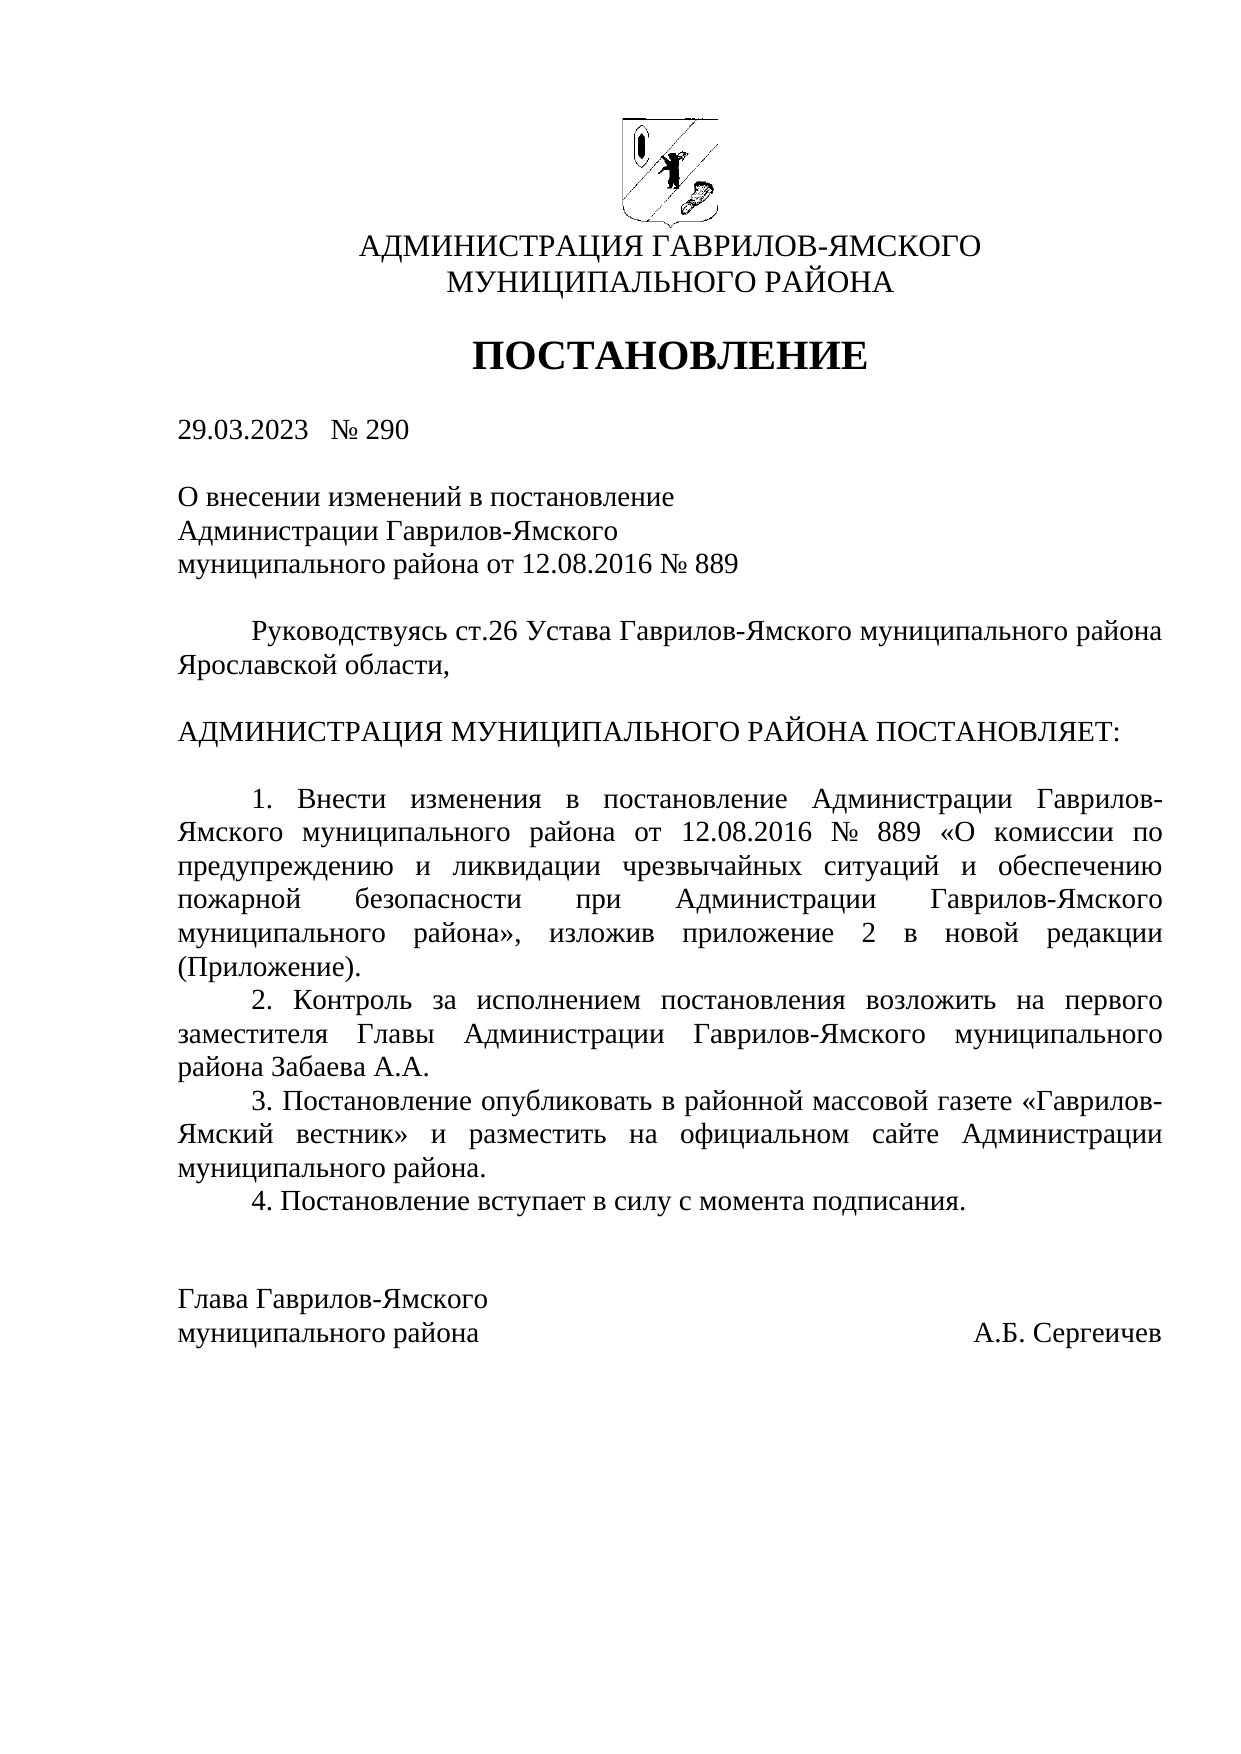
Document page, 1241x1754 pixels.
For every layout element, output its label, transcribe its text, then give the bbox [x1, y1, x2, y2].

text МУНИЦИПАЛЬНОГО РАЙОНА [177, 263, 1163, 299]
text 1. Внести изменения в постановление Администрации Гаврилов-Ямского муниципального района от 12.08.2016 № 889 «О комиссии по предупреждению и ликвидации чрезвычайных ситуаций и обеспечению пожарной безопасности при Администрации Гаврилов-Ямского муниципального района», изложив приложение 2 в новой редакции (Приложение). [177, 781, 1163, 982]
text муниципального района от 12.08.2016 № 889 [177, 546, 1163, 580]
text ПОСТАНОВЛЕНИЕ [177, 331, 1163, 378]
picture [622, 118, 718, 228]
text АДМИНИСТРАЦИЯ ГАВРИЛОВ-ЯМСКОГО [177, 227, 1163, 263]
text 2. Контроль за исполнением постановления возложить на первого заместителя Главы Администрации Гаврилов-Ямского муниципального района Забаева А.А. [177, 982, 1163, 1083]
text 4. Постановление вступает в силу с момента подписания. [177, 1183, 1163, 1217]
text Глава Гаврилов-Ямского [177, 1282, 1163, 1315]
text 3. Постановление опубликовать в районной массовой газете «Гаврилов-Ямский вестник» и разместить на официальном сайте Администрации муниципального района. [177, 1083, 1163, 1183]
text Руководствуясь ст.26 Устава Гаврилов-Ямского муниципального района Ярославской области, [177, 613, 1163, 680]
text О внесении изменений в постановление [177, 479, 1163, 513]
text муниципального района А.Б. Сергеичев [177, 1315, 1163, 1349]
text АДМИНИСТРАЦИЯ МУНИЦИПАЛЬНОГО РАЙОНА ПОСТАНОВЛЯЕТ: [177, 714, 1163, 747]
text Администрации Гаврилов-Ямского [177, 513, 1163, 546]
text 29.03.2023 № 290 [177, 412, 1163, 446]
